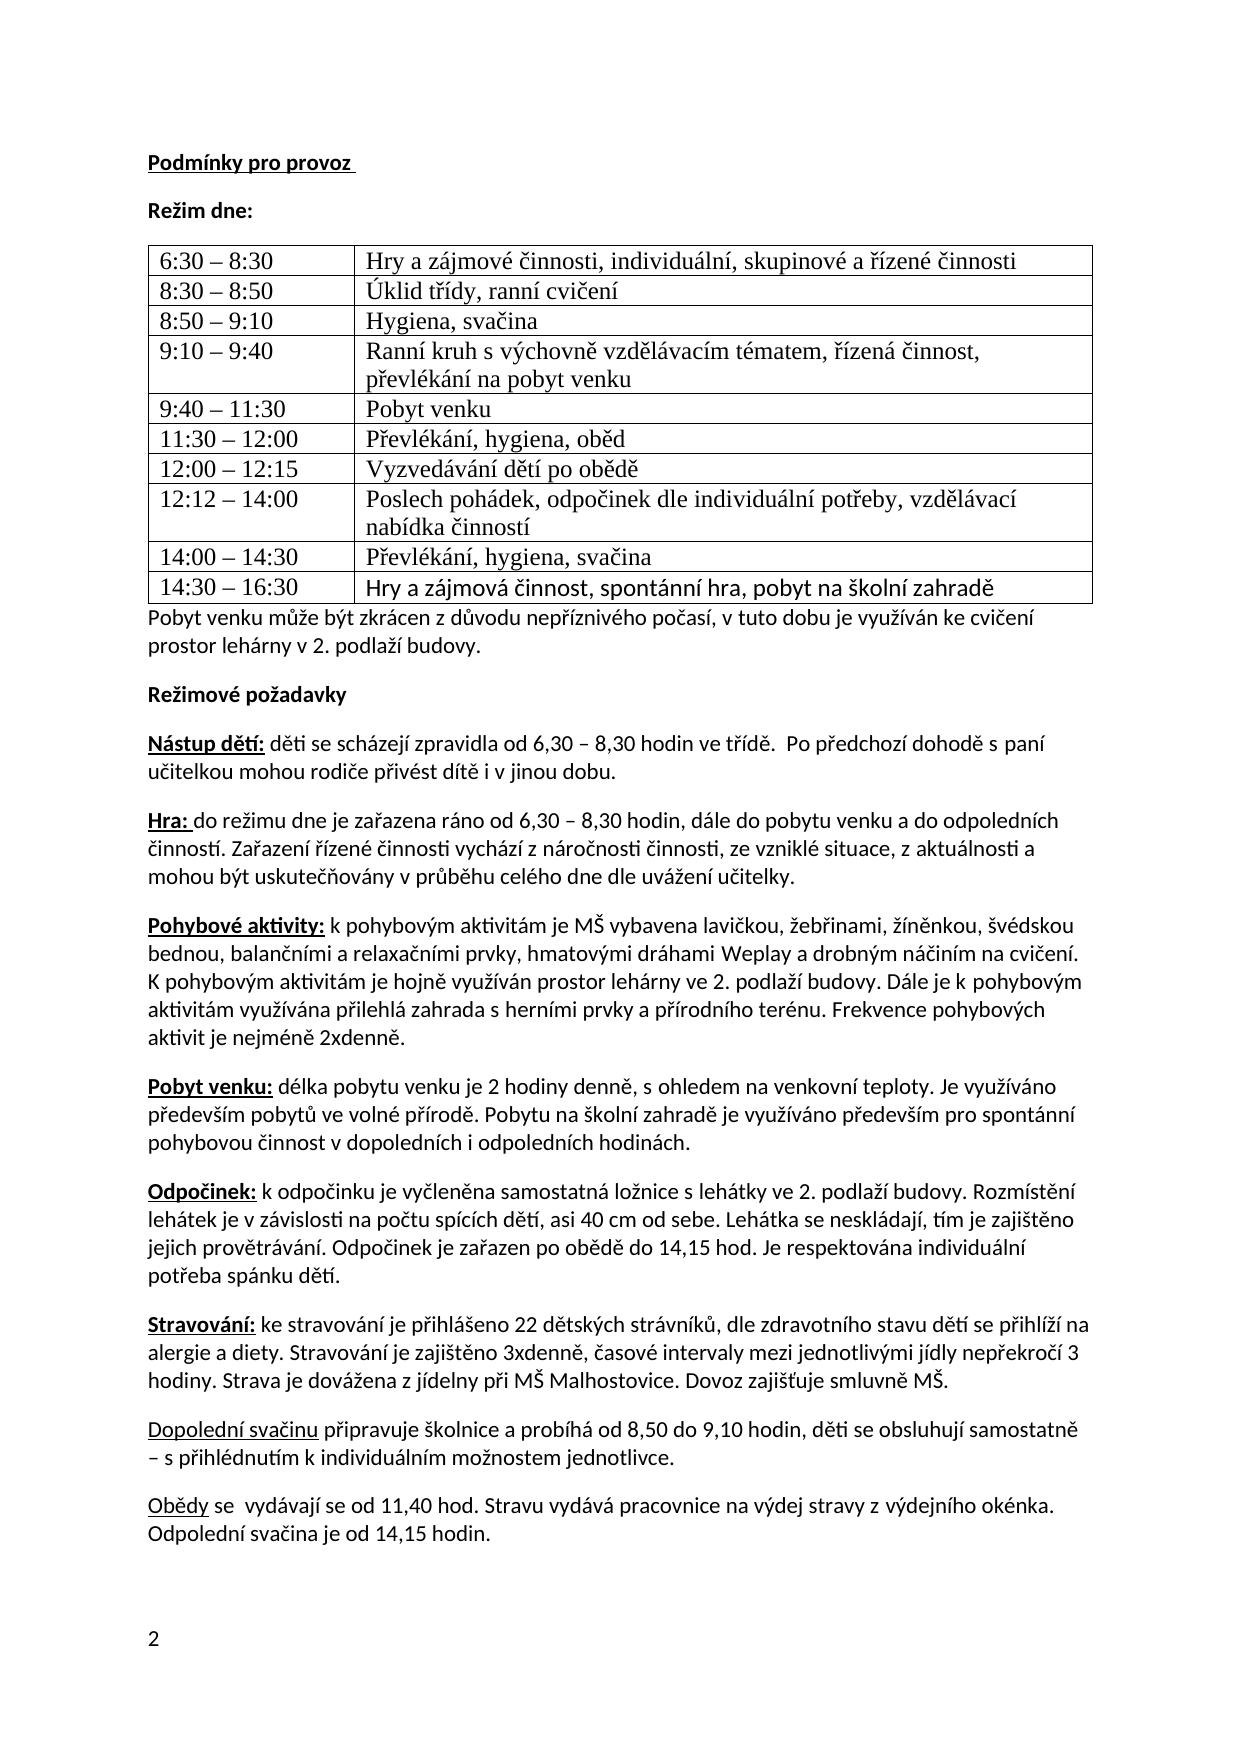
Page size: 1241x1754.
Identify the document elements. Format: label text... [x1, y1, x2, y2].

text Pobyt venku: délka pobytu venku je 2 hodiny denně, s ohledem na venkovní teploty. Je využíváno především pobytů ve volné přírodě. Pobytu na školní zahradě je využíváno především pro spontánní pohybovou činnost v dopoledních i odpoledních hodinách. [148, 1072, 1093, 1156]
text Nástup dětí: děti se scházejí zpravidla od 6,30 – 8,30 hodin ve třídě. Po předchozí dohodě s paní učitelkou mohou rodiče přivést dítě i v jinou dobu. [148, 729, 1093, 785]
table_cell Hygiena, svačina [355, 306, 1092, 335]
table_cell 14:00 – 14:30 [149, 542, 354, 571]
table_cell 11:30 – 12:00 [149, 424, 354, 453]
text Stravování: ke stravování je přihlášeno 22 dětských strávníků, dle zdravotního stavu dětí se přihlíží na alergie a diety. Stravování je zajištěno 3xdenně, časové intervaly mezi jednotlivými jídly nepřekročí 3 hodiny. Strava je dovážena z jídelny při MŠ Malhostovice. Dovoz zajišťuje smluvně MŠ. [148, 1310, 1093, 1394]
text Pohybové aktivity: k pohybovým aktivitám je MŠ vybavena lavičkou, žebřinami, žíněnkou, švédskou bednou, balančními a relaxačními prvky, hmatovými dráhami Weplay a drobným náčiním na cvičení. K pohybovým aktivitám je hojně využíván prostor lehárny ve 2. podlaží budovy. Dále je k pohybovým aktivitám využívána přilehlá zahrada s herními prvky a přírodního terénu. Frekvence pohybových aktivit je nejméně 2xdenně. [148, 911, 1093, 1051]
text Podmínky pro provoz [148, 148, 1093, 176]
table_cell Pobyt venku [355, 394, 1092, 423]
table_cell 9:40 – 11:30 [149, 394, 354, 423]
text Obědy se vydávají se od 11,40 hod. Stravu vydává pracovnice na výdej stravy z výdejního okénka. Odpolední svačina je od 14,15 hodin. [148, 1492, 1093, 1548]
text Odpočinek: k odpočinku je vyčleněna samostatná ložnice s lehátky ve 2. podlaží budovy. Rozmístění lehátek je v závislosti na počtu spících dětí, asi 40 cm od sebe. Lehátka se neskládají, tím je zajištěno jejich provětrávání. Odpočinek je zařazen po obědě do 14,15 hod. Je respektována individuální potřeba spánku dětí. [148, 1177, 1093, 1289]
text Dopolední svačinu připravuje školnice a probíhá od 8,50 do 9,10 hodin, děti se obsluhují samostatně – s přihlédnutím k individuálním možnostem jednotlivce. [148, 1415, 1093, 1471]
table_cell Ranní kruh s výchovně vzdělávacím tématem, řízená činnost, převlékání na pobyt venku [355, 336, 1092, 393]
table_cell 8:50 – 9:10 [149, 306, 354, 335]
table_cell Úklid třídy, ranní cvičení [355, 276, 1092, 305]
text Hra: do režimu dne je zařazena ráno od 6,30 – 8,30 hodin, dále do pobytu venku a do odpoledních činností. Zařazení řízené činnosti vychází z náročnosti činnosti, ze vzniklé situace, z aktuálnosti a mohou být uskutečňovány v průběhu celého dne dle uvážení učitelky. [148, 806, 1093, 890]
text Pobyt venku může být zkrácen z důvodu nepříznivého počasí, v tuto dobu je využíván ke cvičení prostor lehárny v 2. podlaží budovy. [148, 604, 1093, 659]
table_cell 12:12 – 14:00 [149, 484, 354, 541]
table_cell Vyzvedávání dětí po obědě [355, 454, 1092, 483]
table_header Hry a zájmové činnosti, individuální, skupinové a řízené činnosti [355, 246, 1092, 275]
table_cell Převlékání, hygiena, svačina [355, 542, 1092, 571]
text Režim dne: [148, 196, 1093, 224]
text Režimové požadavky [148, 680, 1093, 708]
table_cell 8:30 – 8:50 [149, 276, 354, 305]
table_cell Poslech pohádek, odpočinek dle individuální potřeby, vzdělávací nabídka činností [355, 484, 1092, 541]
table_cell 12:00 – 12:15 [149, 454, 354, 483]
table_header 6:30 – 8:30 [149, 246, 354, 275]
table_cell Hry a zájmová činnost, spontánní hra, pobyt na školní zahradě [355, 572, 1092, 602]
table_cell 14:30 – 16:30 [149, 572, 354, 602]
table_cell Převlékání, hygiena, oběd [355, 424, 1092, 453]
table_cell 9:10 – 9:40 [149, 336, 354, 393]
